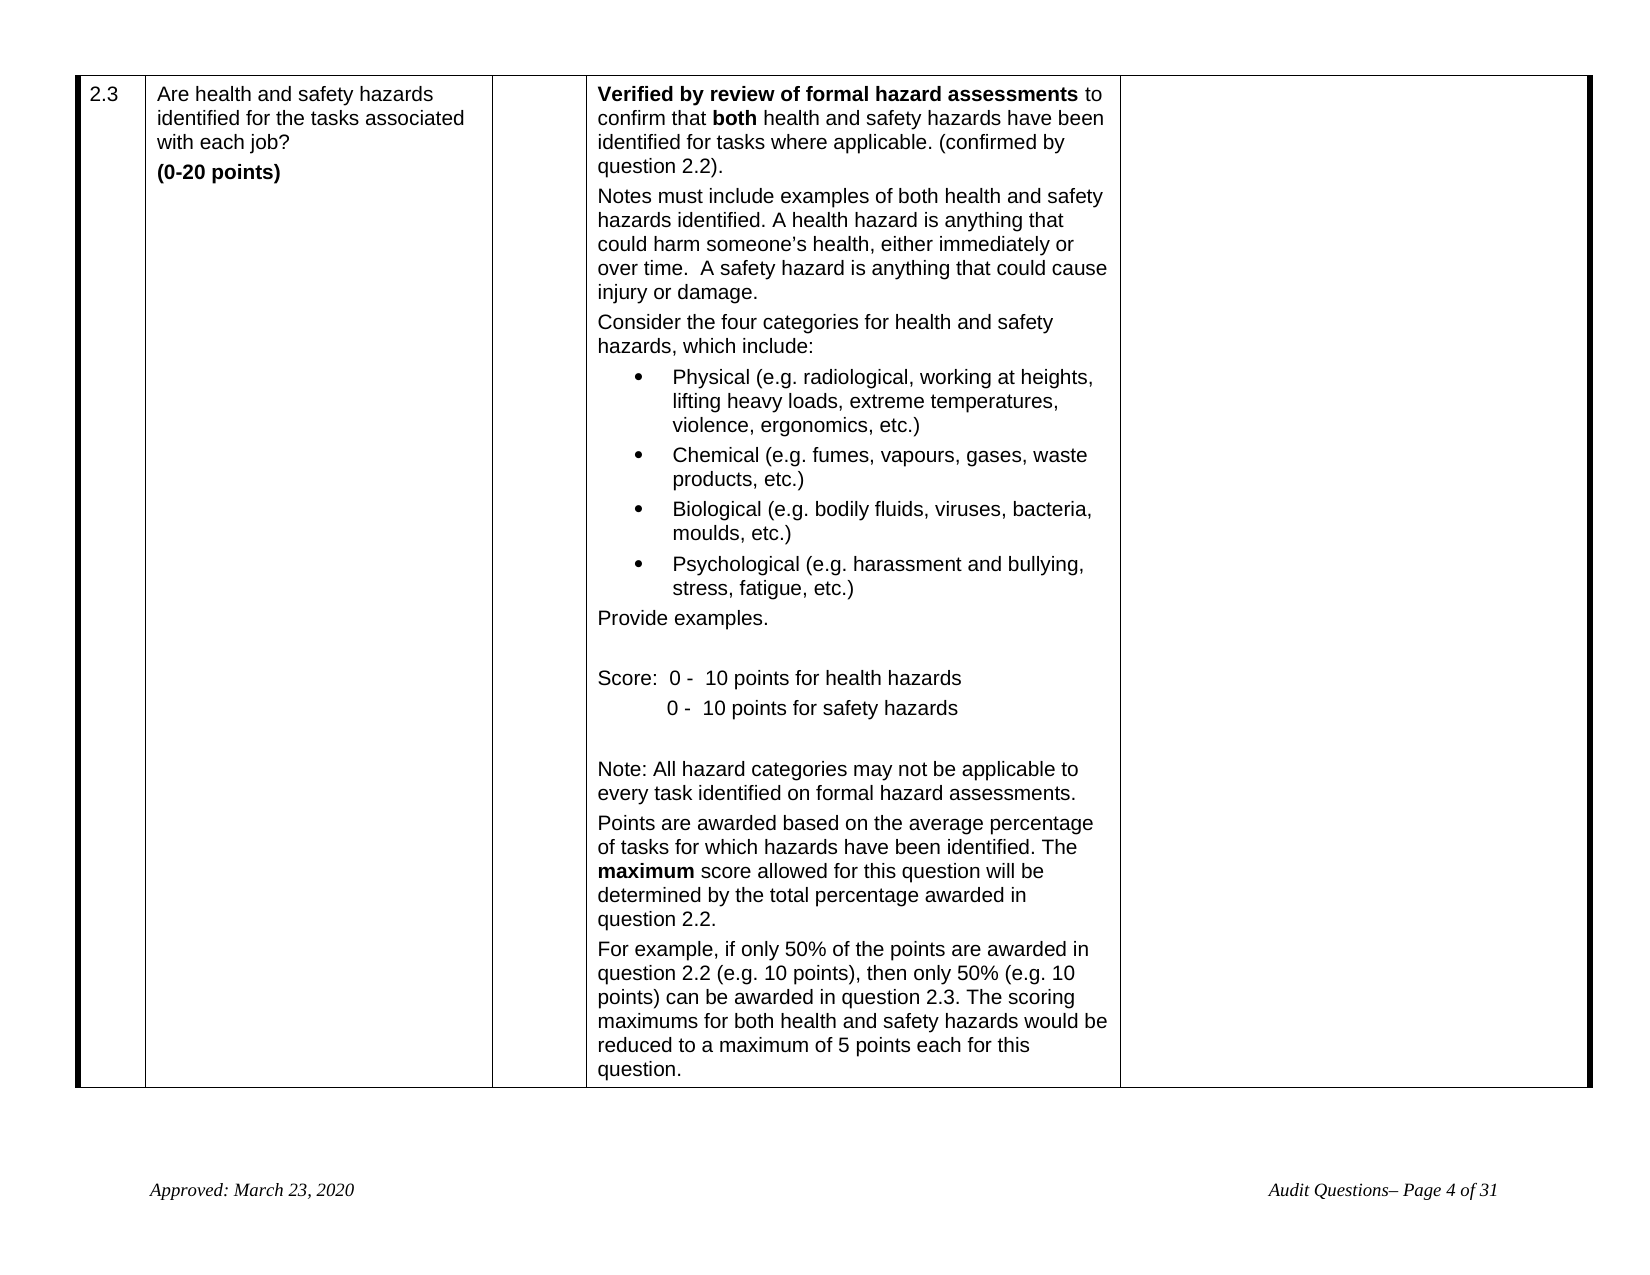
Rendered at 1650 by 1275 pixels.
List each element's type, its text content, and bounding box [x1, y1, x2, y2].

table_cell Verified by review of formal hazard assessments to confirm that both health and safety hazards have been identified for tasks where applicable. (confirmed by question 2.2). Notes must include examples of both health and safety hazards identified. A health hazard is anything that could harm someone’s health, either immediately or over time. A safety hazard is anything that could cause injury or damage. Consider the four categories for health and safety hazards, which include: Physical (e.g. radiological, working at heights, lifting heavy loads, extreme temperatures, violence, ergonomics, etc.) Chemical (e.g. fumes, vapours, gases, waste products, etc.) Biological (e.g. bodily fluids, viruses, bacteria, moulds, etc.) Psychological (e.g. harassment and bullying, stress, fatigue, etc.) Provide examples. Score: 0 - 10 points for health hazards 0 - 10 points for safety hazards Note: All hazard categories may not be applicable to every task identified on formal hazard assessments. Points are awarded based on the average percentage of tasks for which hazards have been identified. The maximum score allowed for this question will be determined by the total percentage awarded in question 2.2. For example, if only 50% of the points are awarded in question 2.2 (e.g. 10 points), then only 50% (e.g. 10 points) can be awarded in question 2.3. The scoring maximums for both health and safety hazards would be reduced to a maximum of 5 points each for this question. [587, 76, 1120, 1087]
table_cell 2.3 [81, 76, 145, 1087]
table_cell Are health and safety hazards identified for the tasks associated with each job? (0-20 points) [146, 76, 492, 1087]
table_cell [493, 76, 586, 1087]
table_cell [1121, 76, 1587, 1087]
